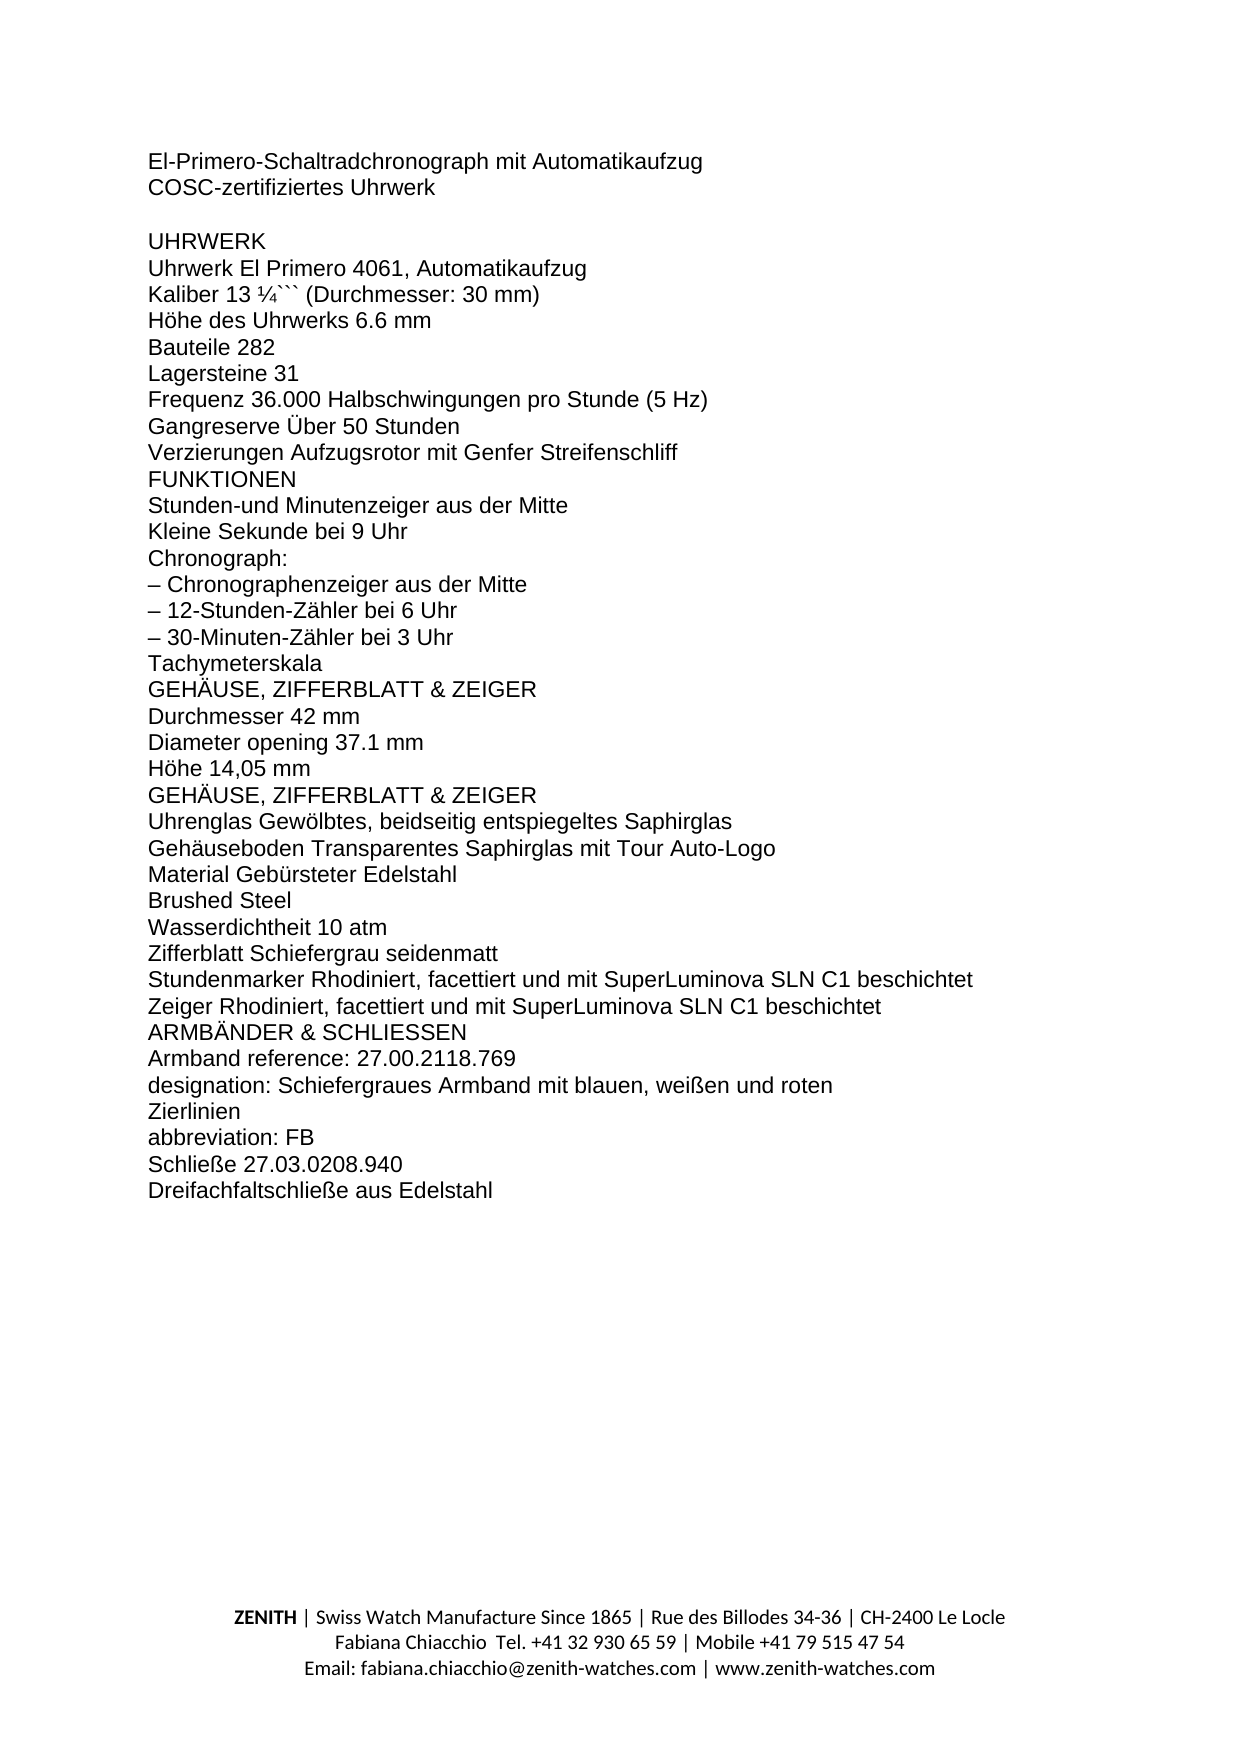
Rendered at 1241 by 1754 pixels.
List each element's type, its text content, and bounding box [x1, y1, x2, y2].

text GEHÄUSE, ZIFFERBLATT & ZEIGER [148, 782, 1093, 808]
text Zifferblatt Schiefergrau seidenmatt [148, 940, 1093, 966]
text Durchmesser 42 mm [148, 703, 1093, 729]
text Brushed Steel [148, 887, 1093, 913]
text Kaliber 13 ¼``` (Durchmesser: 30 mm) [148, 281, 1093, 307]
text Armband reference: 27.00.2118.769 [148, 1045, 1093, 1072]
text UHRWERK [148, 228, 1093, 255]
text Lagersteine 31 [148, 360, 1093, 386]
text Gangreserve Über 50 Stunden [148, 413, 1093, 439]
text Zeiger Rhodiniert, facettiert und mit SuperLuminova SLN C1 beschichtet [148, 993, 1093, 1019]
text Verzierungen Aufzugsrotor mit Genfer Streifenschliff [148, 439, 1093, 466]
text Uhrenglas Gewölbtes, beidseitig entspiegeltes Saphirglas [148, 808, 1093, 834]
text abbreviation: FB [148, 1124, 1093, 1151]
text Frequenz 36.000 Halbschwingungen pro Stunde (5 Hz) [148, 386, 1093, 413]
text – 30-Minuten-Zähler bei 3 Uhr [148, 624, 1093, 650]
text designation: Schiefergraues Armband mit blauen, weißen und roten [148, 1072, 1093, 1098]
text Diameter opening 37.1 mm [148, 729, 1093, 755]
text Gehäuseboden Transparentes Saphirglas mit Tour Auto-Logo [148, 834, 1093, 861]
text El-Primero-Schaltradchronograph mit Automatikaufzug [148, 148, 1093, 174]
text ARMBÄNDER & SCHLIESSEN [148, 1019, 1093, 1045]
text Stunden-und Minutenzeiger aus der Mitte [148, 492, 1093, 518]
text Höhe des Uhrwerks 6.6 mm [148, 307, 1093, 334]
text Bauteile 282 [148, 334, 1093, 360]
text Material Gebürsteter Edelstahl [148, 861, 1093, 887]
text – Chronographenzeiger aus der Mitte [148, 571, 1093, 597]
text Schließe 27.03.0208.940 [148, 1151, 1093, 1177]
text Stundenmarker Rhodiniert, facettiert und mit SuperLuminova SLN C1 beschichtet [148, 966, 1093, 993]
text COSC-zertifiziertes Uhrwerk [148, 174, 1093, 228]
text Uhrwerk El Primero 4061, Automatikaufzug [148, 255, 1093, 281]
text Dreifachfaltschließe aus Edelstahl [148, 1177, 1093, 1231]
text FUNKTIONEN [148, 466, 1093, 492]
text Tachymeterskala GEHÄUSE, ZIFFERBLATT & ZEIGER [148, 650, 1093, 703]
text Chronograph: [148, 544, 1093, 571]
text Zierlinien [148, 1098, 1093, 1124]
text – 12-Stunden-Zähler bei 6 Uhr [148, 597, 1093, 624]
text Höhe 14,05 mm [148, 755, 1093, 782]
text Kleine Sekunde bei 9 Uhr [148, 518, 1093, 544]
text Wasserdichtheit 10 atm [148, 913, 1093, 940]
